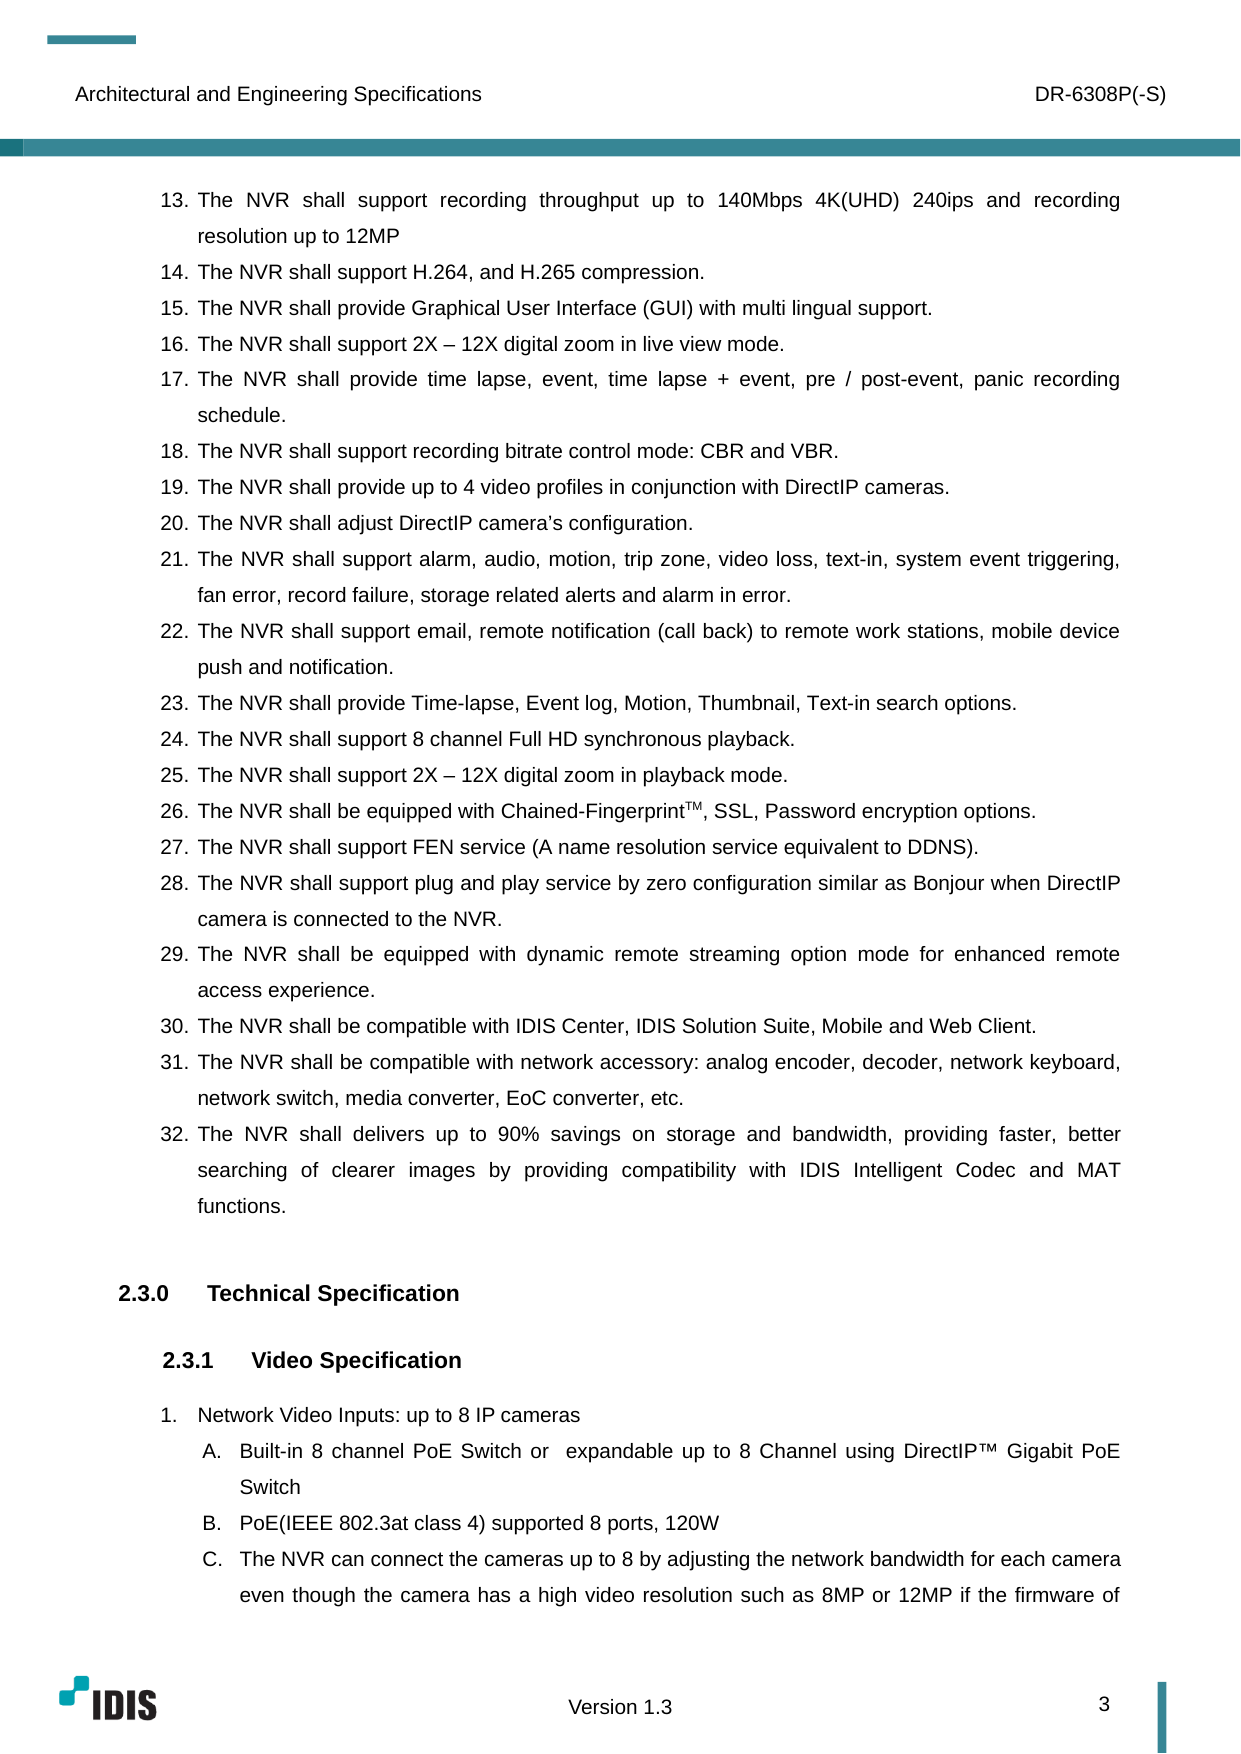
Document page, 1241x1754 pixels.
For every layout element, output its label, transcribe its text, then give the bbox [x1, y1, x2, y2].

list The NVR shall be equipped with Chained-FingerprintTM, SSL, Password encryption options. [160, 798, 1122, 822]
picture [52, 1675, 175, 1723]
list The NVR shall support 2X – 12X digital zoom in live view mode. [160, 331, 1122, 355]
subtitle Technical Specification [118, 1280, 1122, 1306]
list The NVR shall support FEN service (A name resolution service equivalent to DDNS). [160, 834, 1122, 858]
list The NVR shall be compatible with network accessory: analog encoder, decoder, network keyboard, network switch, media converter, EoC converter, etc. [160, 1050, 1122, 1110]
list The NVR shall provide Graphical User Interface (GUI) with multi lingual support. [160, 295, 1122, 319]
list The NVR shall support H.264, and H.265 compression. [160, 259, 1122, 283]
list The NVR shall be equipped with dynamic remote streaming option mode for enhanced remote access experience. [160, 942, 1122, 1002]
list The NVR shall adjust DirectIP camera’s configuration. [160, 511, 1122, 535]
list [202, 1546, 1122, 1606]
list The NVR shall support 8 channel Full HD synchronous playback. [160, 727, 1122, 751]
list The NVR shall support plug and play service by zero configuration similar as Bonjour when DirectIP camera is connected to the NVR. [160, 870, 1122, 930]
list The NVR shall support 2X – 12X digital zoom in playback mode. [160, 763, 1122, 787]
list The NVR shall support recording bitrate control mode: CBR and VBR. [160, 439, 1122, 463]
list The NVR shall delivers up to 90% savings on storage and bandwidth, providing faster, better searching of clearer images by providing compatibility with IDIS Intelligent Codec and MAT functions. [160, 1122, 1122, 1218]
subtitle Video Specification [162, 1347, 1122, 1374]
list PoE(IEEE 802.3at class 4) supported 8 ports, 120W [202, 1511, 1122, 1534]
list The NVR shall provide time lapse, event, time lapse + event, pre / post-event, panic recording schedule. [160, 367, 1122, 427]
list The NVR shall support alarm, audio, motion, trip zone, video loss, text-in, system event triggering, fan error, record failure, storage related alerts and alarm in error. [160, 547, 1122, 607]
list The NVR shall support recording throughput up to 140Mbps 4K(UHD) 240ips and recording resolution up to 12MP [160, 188, 1122, 247]
list The NVR shall provide Time-lapse, Event log, Motion, Thumbnail, Text-in search options. [160, 691, 1122, 715]
list Built-in 8 channel PoE Switch or expandable up to 8 Channel using DirectIP™ Gigabit PoE Switch [202, 1439, 1122, 1498]
list The NVR shall provide up to 4 video profiles in conjunction with DirectIP cameras. [160, 475, 1122, 499]
list Network Video Inputs: up to 8 IP cameras [160, 1403, 1122, 1427]
list The NVR shall support email, remote notification (call back) to remote work stations, mobile device push and notification. [160, 619, 1122, 679]
list The NVR shall be compatible with IDIS Center, IDIS Solution Suite, Mobile and Web Client. [160, 1014, 1122, 1038]
